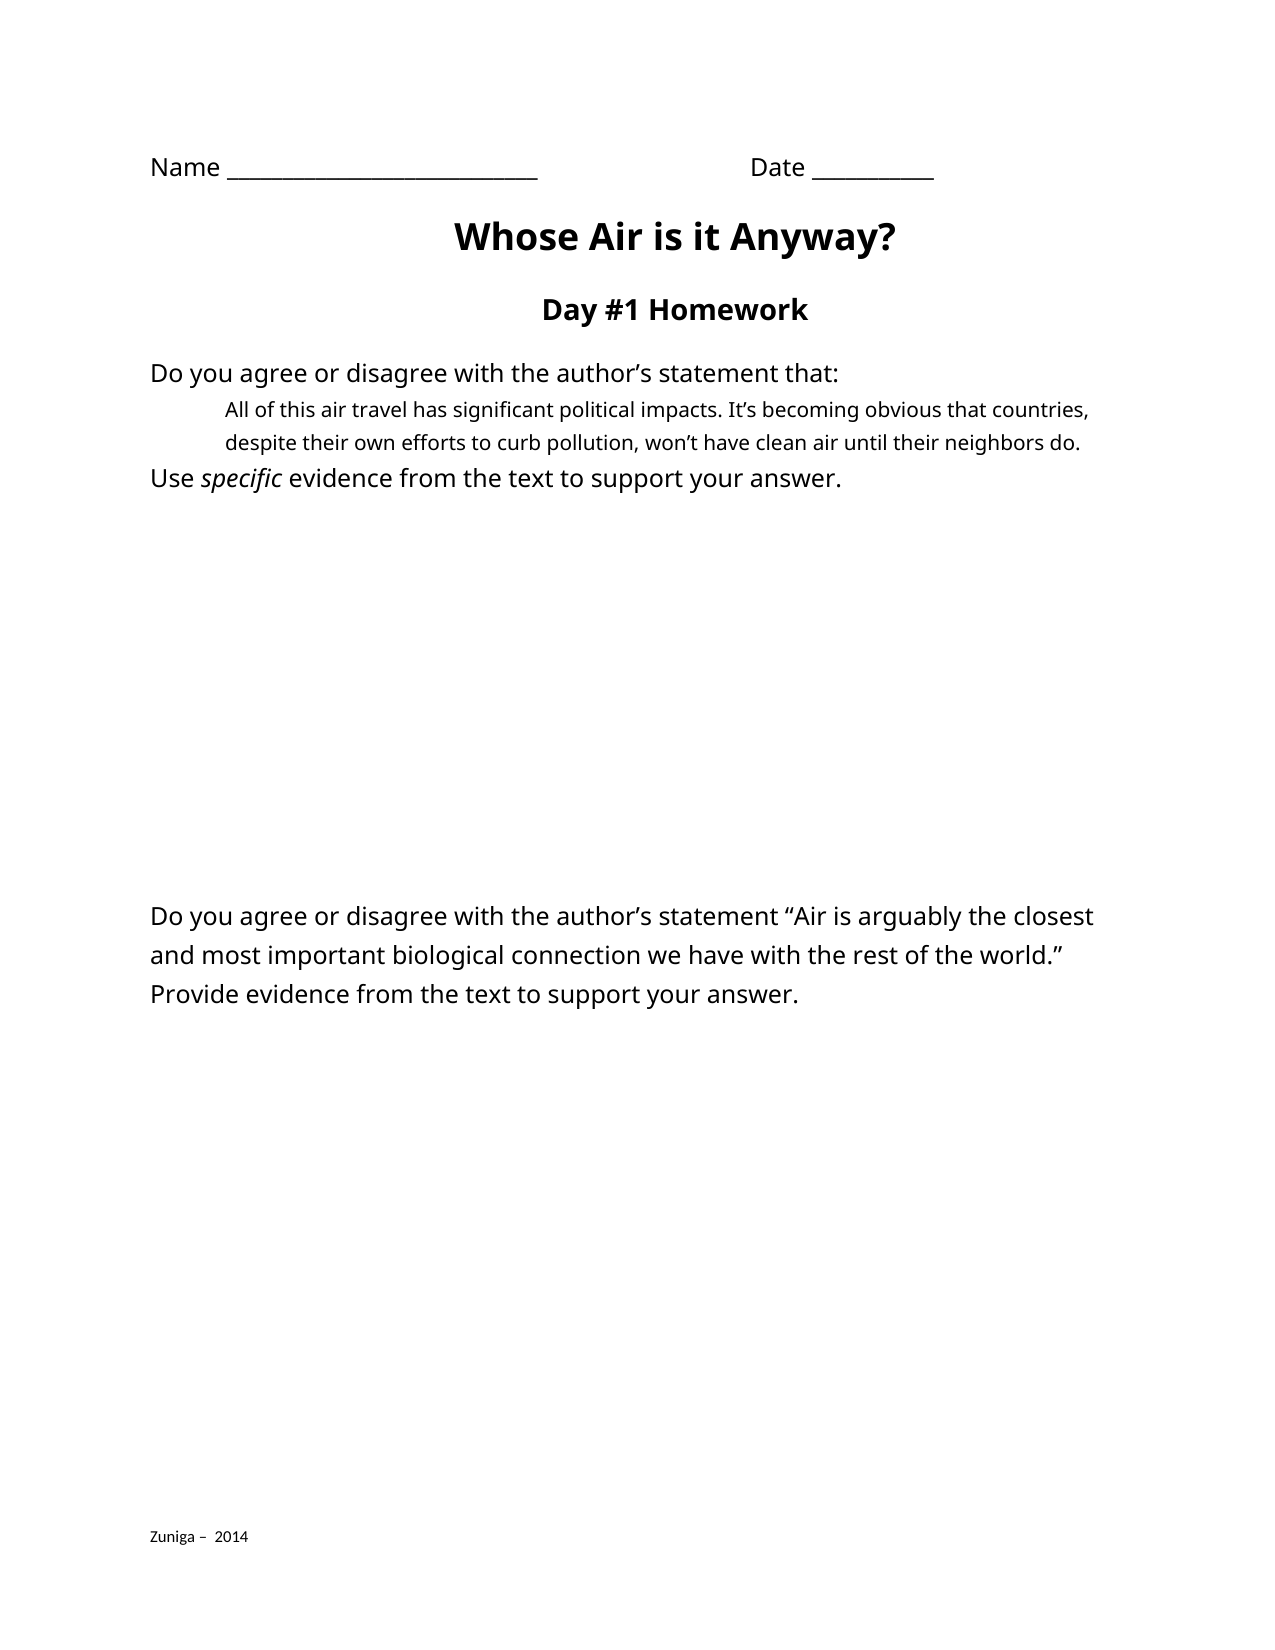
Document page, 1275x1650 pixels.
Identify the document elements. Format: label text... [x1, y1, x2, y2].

text Do you agree or disagree with the author’s statement that: [150, 356, 1125, 390]
text Use specific evidence from the text to support your answer. [150, 460, 1125, 494]
text Day #1 Homework [225, 289, 1125, 329]
text Name ____________________________ Date ___________ [150, 150, 1125, 184]
text Do you agree or disagree with the author’s statement “Air is arguably the closest and most important biological connection we have with the rest of the world.” Provide evidence from the text to support your answer. [150, 898, 1125, 1011]
text All of this air travel has significant political impacts. It’s becoming obvious that countries, despite their own efforts to curb pollution, won’t have clean air until their neighbors do. [225, 395, 1125, 456]
text Whose Air is it Anyway? [225, 210, 1125, 261]
